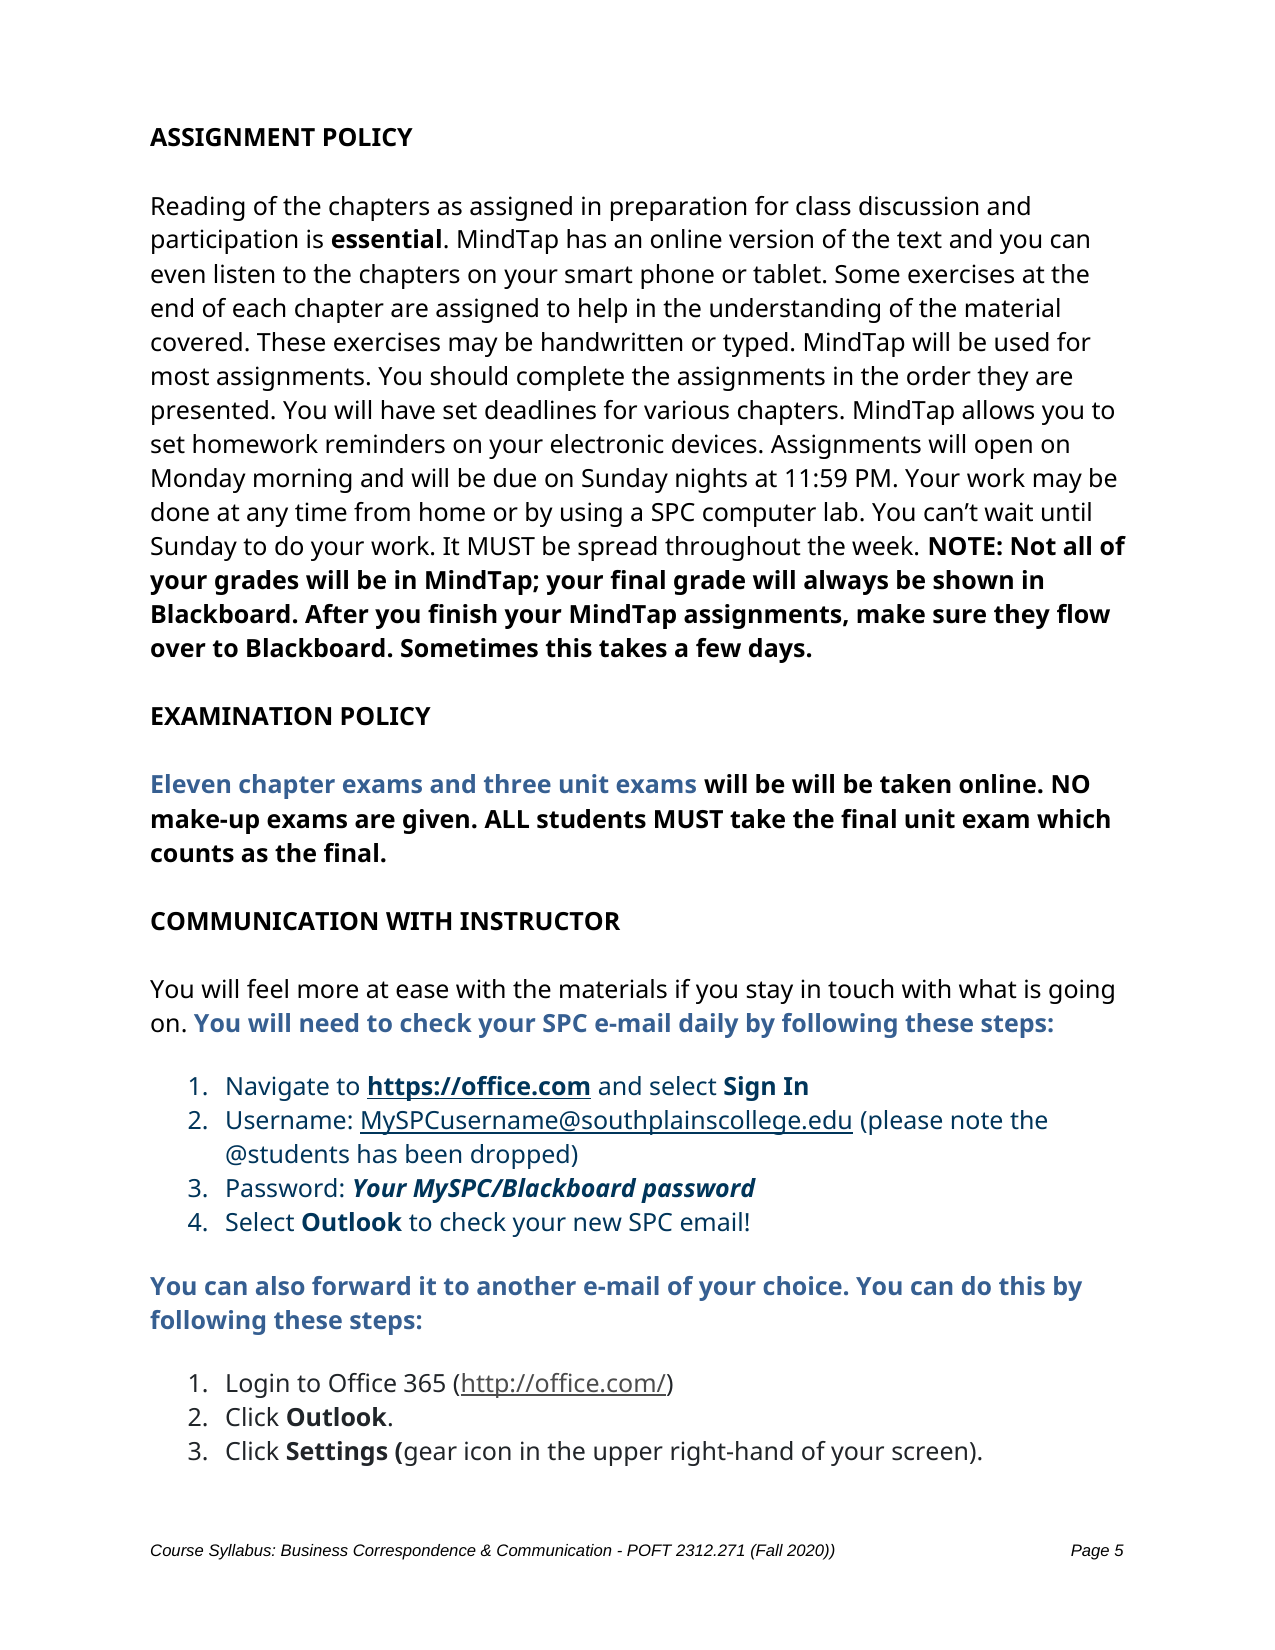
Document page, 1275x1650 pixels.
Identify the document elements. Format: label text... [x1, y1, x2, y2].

text of the chapters as assigned in preparation for class discussion and participation is essential. MindTap has an online version of the text and you can even listen to the chapters on your smart phone or tablet. Some exercises at the end of each chapter are assigned to help in the understanding of the material covered. These exercises may be handwritten or typed. MindTap will be used for most assignments. You should complete the assignments in the order they are presented. You will have set deadlines for various chapters. MindTap allows you to set homework reminders on your electronic devices. Assignments will open on Monday morning and will be due on Sunday nights at 11:59 PM. Your work may be done at any time from home or by using a SPC computer lab. You can’t wait until Sunday to do your work. It MUST be spread throughout the week. NOTE: Not all of your grades will be in MindTap; your final grade will always be shown in Blackboard. After you finish your MindTap assignments, make sure they flow over to Blackboard. Sometimes this takes a few days. [150, 188, 1125, 665]
list Username: MySPCusername@southplainscollege.edu (please note the @students has been dropped) [187, 1103, 1125, 1171]
text EXAMINATION POLICY [150, 699, 1125, 733]
text You can also forward it to another e-mail of your choice. You can do this by following these steps: [150, 1268, 1125, 1336]
list Click Settings (gear icon in the upper right-hand of your screen). [187, 1434, 1125, 1468]
list Login to Office 365 (http://office.com/) [187, 1366, 1125, 1400]
list Click Outlook. [187, 1400, 1125, 1434]
list Password: Your MySPC/Blackboard password [187, 1171, 1125, 1205]
text Eleven chapter exams and three unit exams will be will be taken online. NO make-up exams are given. ALL students MUST take the final unit exam which counts as the final. [150, 767, 1125, 869]
list Navigate to https://office.com and select Sign In [187, 1069, 1125, 1103]
text ASSIGNMENT POLICY [150, 120, 1125, 154]
text You will feel more at ease with the materials if you stay in touch with what is going on. You will need to check your SPC e-mail daily by following these steps: [150, 972, 1125, 1040]
text COMMUNICATION WITH INSTRUCTOR [150, 903, 1125, 937]
list Select Outlook to check your new SPC email! [187, 1205, 1125, 1239]
